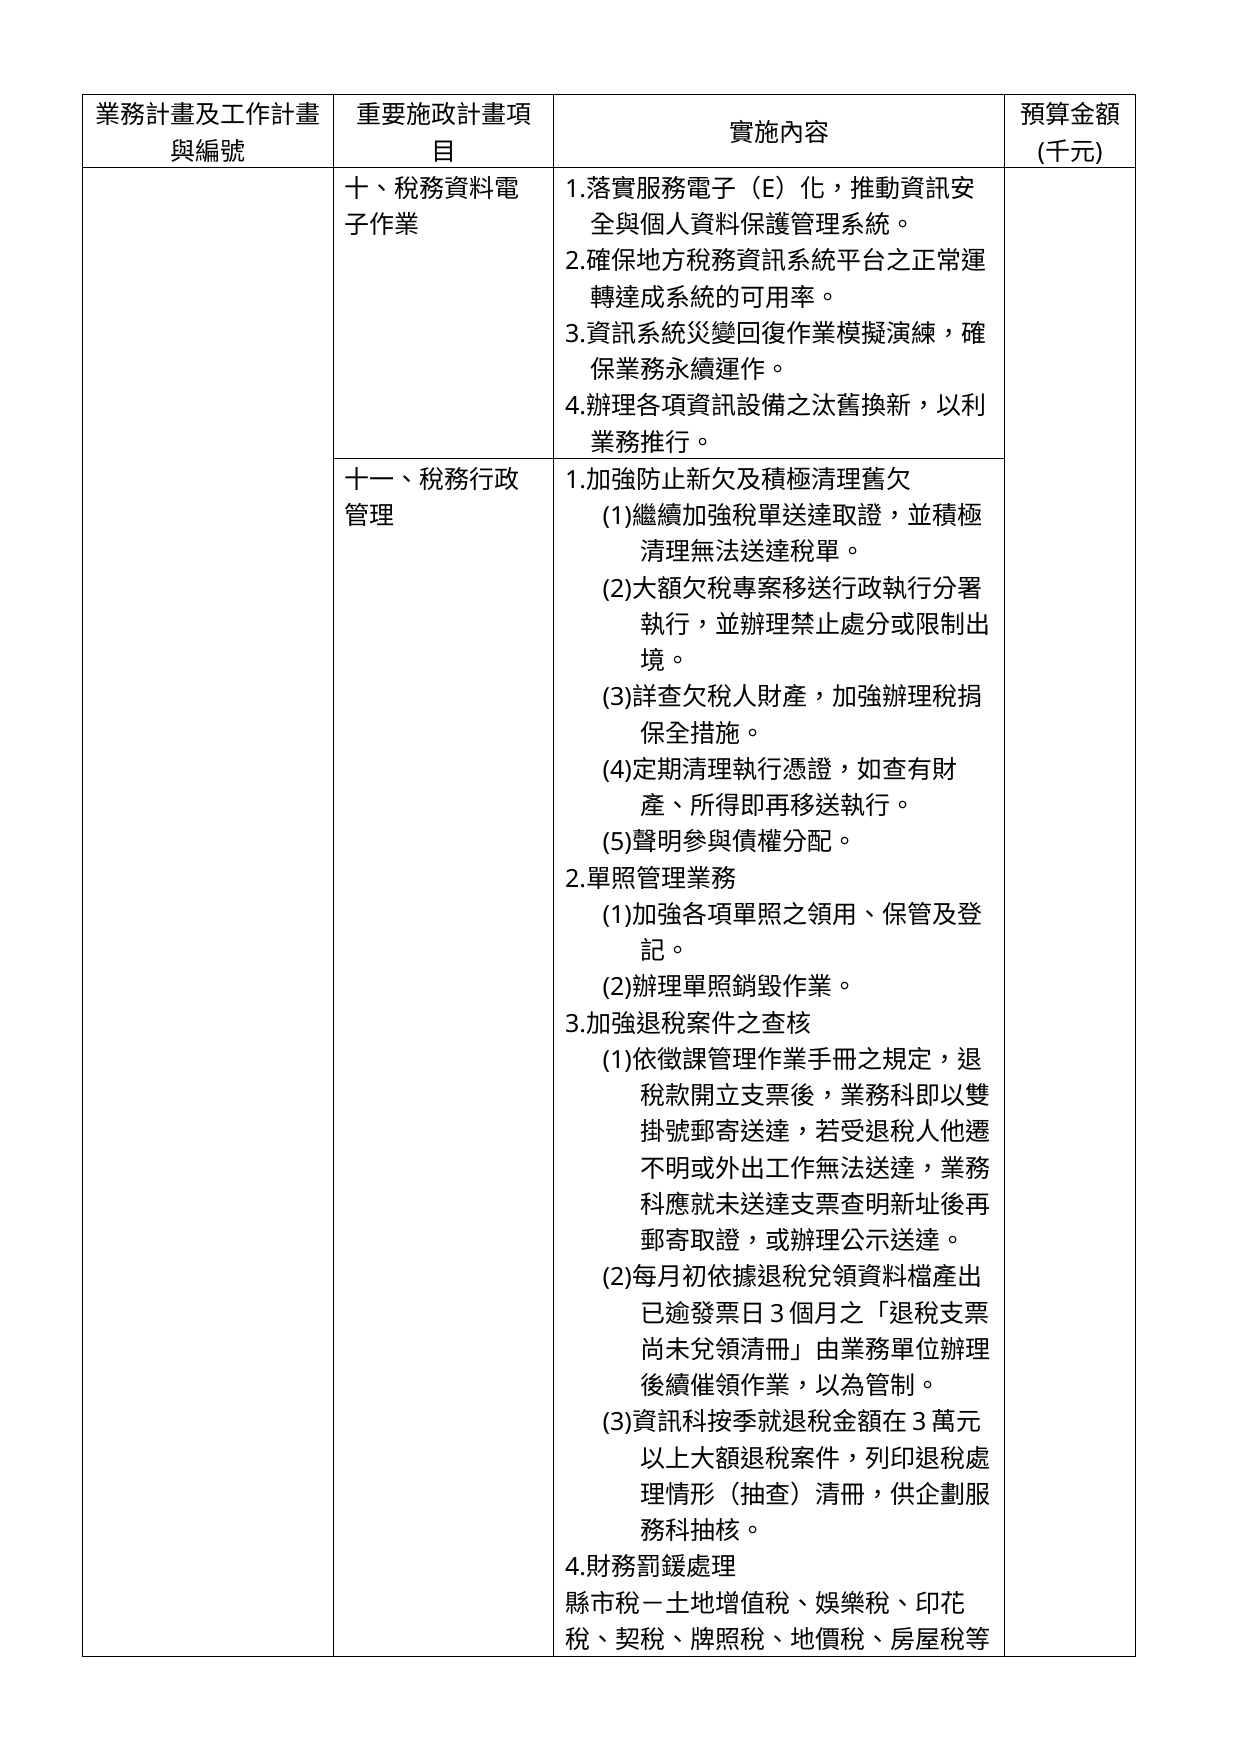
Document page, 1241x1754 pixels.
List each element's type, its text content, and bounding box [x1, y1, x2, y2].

table_header 實施內容 [554, 95, 1004, 167]
table_header 重要施政計畫項目 [334, 95, 553, 167]
table_header 預算金額 (千元) [1005, 95, 1135, 167]
table_cell 十、稅務資料電子作業 [334, 168, 553, 458]
table_cell 十一、稅務行政管理 [334, 459, 553, 1656]
table_header 業務計畫及工作計畫與編號 [83, 95, 333, 167]
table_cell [554, 459, 1004, 1656]
table_cell 1.落實服務電子（E）化，推動資訊安全與個人資料保護管理系統。 2.確保地方稅務資訊系統平台之正常運轉達成系統的可用率。 3.資訊系統災變回復作業模擬演練，確保業務永續運作。 4.辦理各項資訊設備之汰舊換新，以利業務推行。 [554, 168, 1004, 458]
